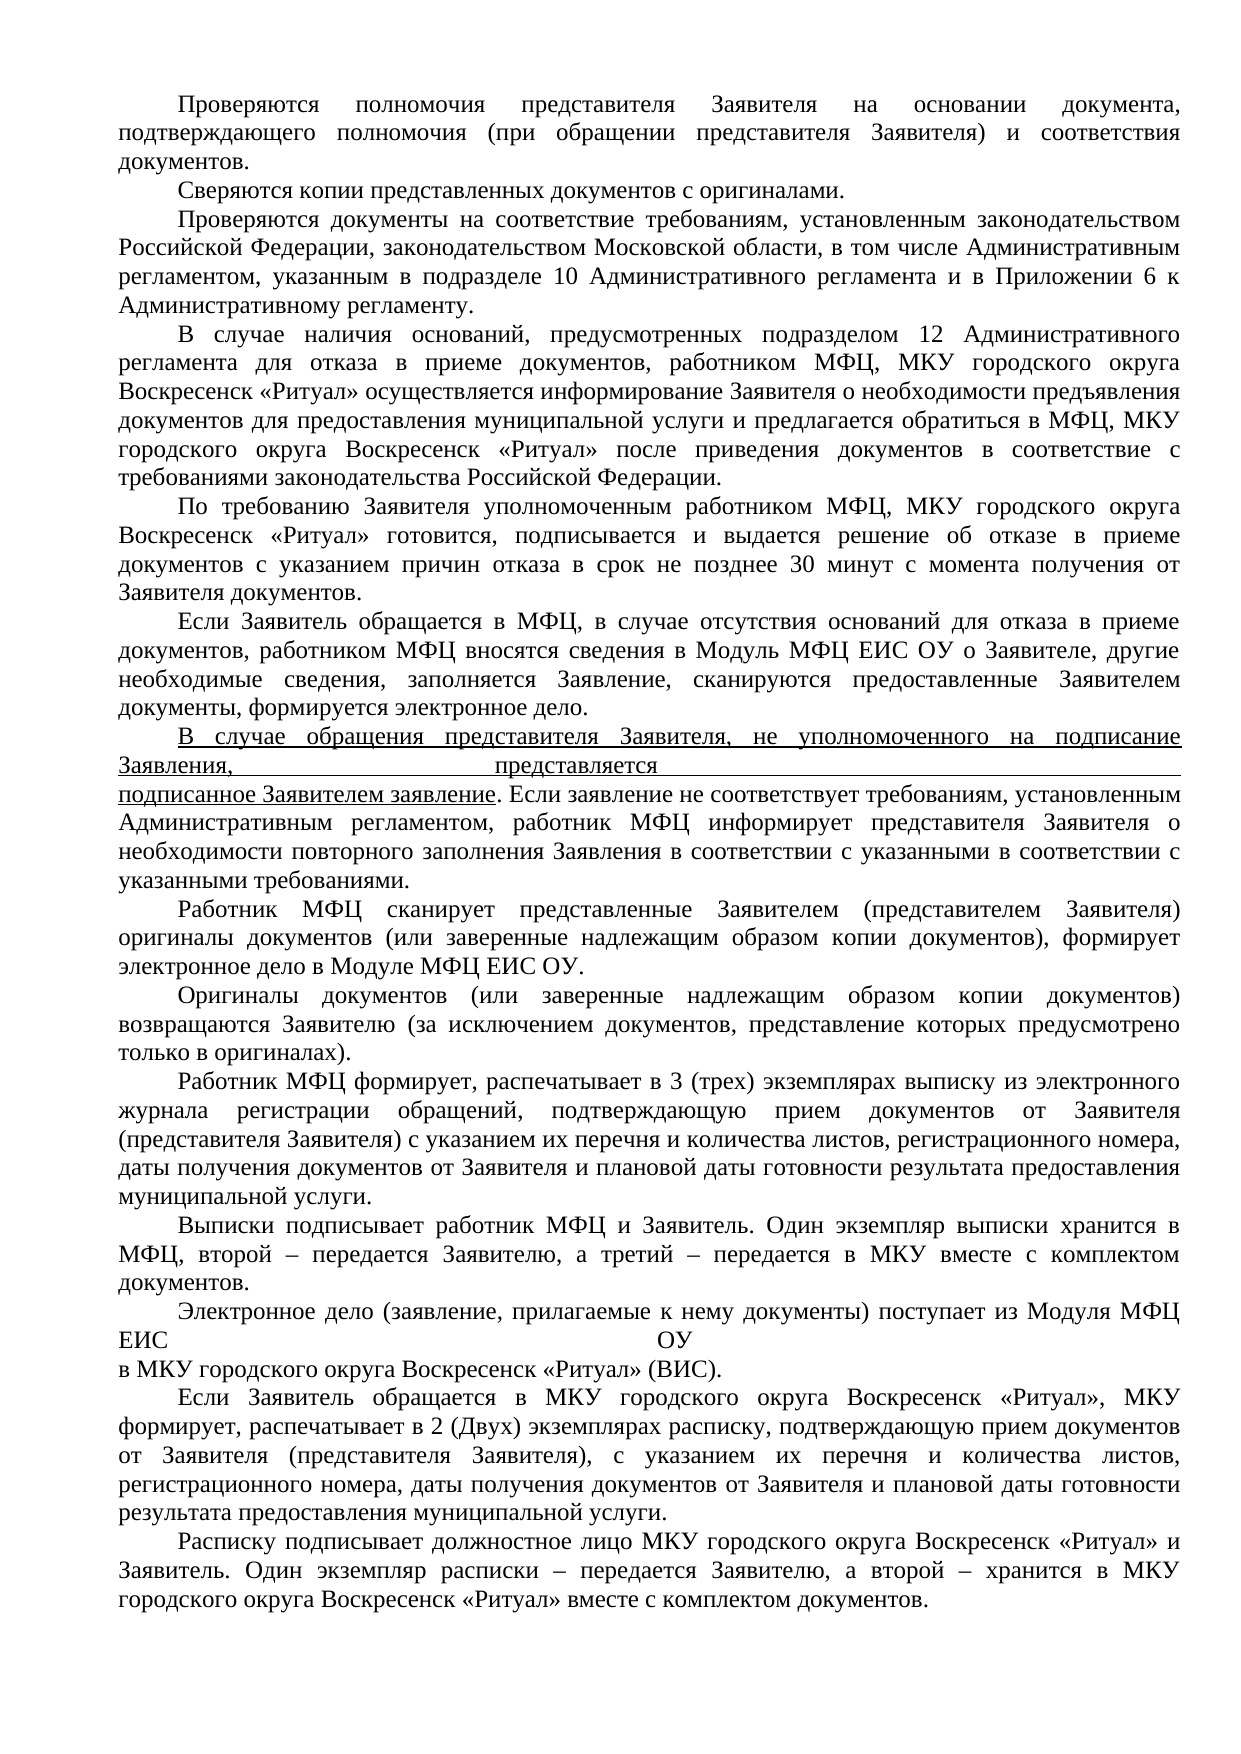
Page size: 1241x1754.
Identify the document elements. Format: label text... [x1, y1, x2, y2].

text В случае обращения представителя Заявителя, не уполномоченного на подписание Заявления, представляется подписанное Заявителем заявление. Если заявление не соответствует требованиям, установленным Административным регламентом, работник МФЦ информирует представителя Заявителя о необходимости повторного заполнения Заявления в соответствии с указанными в соответствии с указанными требованиями. [118, 721, 1181, 775]
text Работник МФЦ сканирует представленные Заявителем (представителем Заявителя) оригиналы документов (или заверенные надлежащим образом копии документов), формирует электронное дело в Модуле МФЦ ЕИС ОУ. [118, 894, 1181, 980]
text Сверяются копии представленных документов с оригиналами. [118, 175, 1181, 204]
text Оригиналы документов (или заверенные надлежащим образом копии документов) возвращаются Заявителю (за исключением документов, представление которых предусмотрено только в оригиналах). [118, 980, 1181, 1066]
text Проверяются полномочия представителя Заявителя на основании документа, подтверждающего полномочия (при обращении представителя Заявителя) и соответствия документов. [118, 89, 1181, 175]
text Расписку подписывает должностное лицо МКУ городского округа Воскресенск «Ритуал» и Заявитель. Один экземпляр расписки – передается Заявителю, а второй – хранится в МКУ городского округа Воскресенск «Ритуал» вместе с комплектом документов. [118, 1526, 1181, 1612]
text Выписки подписывает работник МФЦ и Заявитель. Один экземпляр выписки хранится в МФЦ, второй – передается Заявителю, а третий – передается в МКУ вместе с комплектом документов. [118, 1210, 1181, 1296]
text Если Заявитель обращается в МФЦ, в случае отсутствия оснований для отказа в приеме документов, работником МФЦ вносятся сведения в Модуль МФЦ ЕИС ОУ о Заявителе, другие необходимые сведения, заполняется Заявление, сканируются предоставленные Заявителем документы, формируется электронное дело. [118, 606, 1181, 721]
text В случае наличия оснований, предусмотренных подразделом 12 Административного регламента для отказа в приеме документов, работником МФЦ, МКУ городского округа Воскресенск «Ритуал» осуществляется информирование Заявителя о необходимости предъявления документов для предоставления муниципальной услуги и предлагается обратиться в МФЦ, МКУ городского округа Воскресенск «Ритуал» после приведения документов в соответствие с требованиями законодательства Российской Федерации. [118, 319, 1181, 491]
text Проверяются документы на соответствие требованиям, установленным законодательством Российской Федерации, законодательством Московской области, в том числе Административным регламентом, указанным в подразделе 10 Административного регламента и в Приложении 6 к Административному регламенту. [118, 204, 1181, 319]
text Если Заявитель обращается в МКУ городского округа Воскресенск «Ритуал», МКУ формирует, распечатывает в 2 (Двух) экземплярах расписку, подтверждающую прием документов от Заявителя (представителя Заявителя), с указанием их перечня и количества листов, регистрационного номера, даты получения документов от Заявителя и плановой даты готовности результата предоставления муниципальной услуги. [118, 1382, 1181, 1526]
text По требованию Заявителя уполномоченным работником МФЦ, МКУ городского округа Воскресенск «Ритуал» готовится, подписывается и выдается решение об отказе в приеме документов с указанием причин отказа в срок не позднее 30 минут с момента получения от Заявителя документов. [118, 491, 1181, 606]
text В случае обращения представителя Заявителя, не уполномоченного на подписание Заявления, представляется подписанное Заявителем заявление. Если заявление не соответствует требованиям, установленным Административным регламентом, работник МФЦ информирует представителя Заявителя о необходимости повторного заполнения Заявления в соответствии с указанными в соответствии с указанными требованиями. [118, 776, 1181, 894]
text Работник МФЦ формирует, распечатывает в 3 (трех) экземплярах выписку из электронного журнала регистрации обращений, подтверждающую прием документов от Заявителя (представителя Заявителя) с указанием их перечня и количества листов, регистрационного номера, даты получения документов от Заявителя и плановой даты готовности результата предоставления муниципальной услуги. [118, 1066, 1181, 1210]
text Электронное дело (заявление, прилагаемые к нему документы) поступает из Модуля МФЦ ЕИС ОУ в МКУ городского округа Воскресенск «Ритуал» (ВИС). [118, 1296, 1181, 1382]
